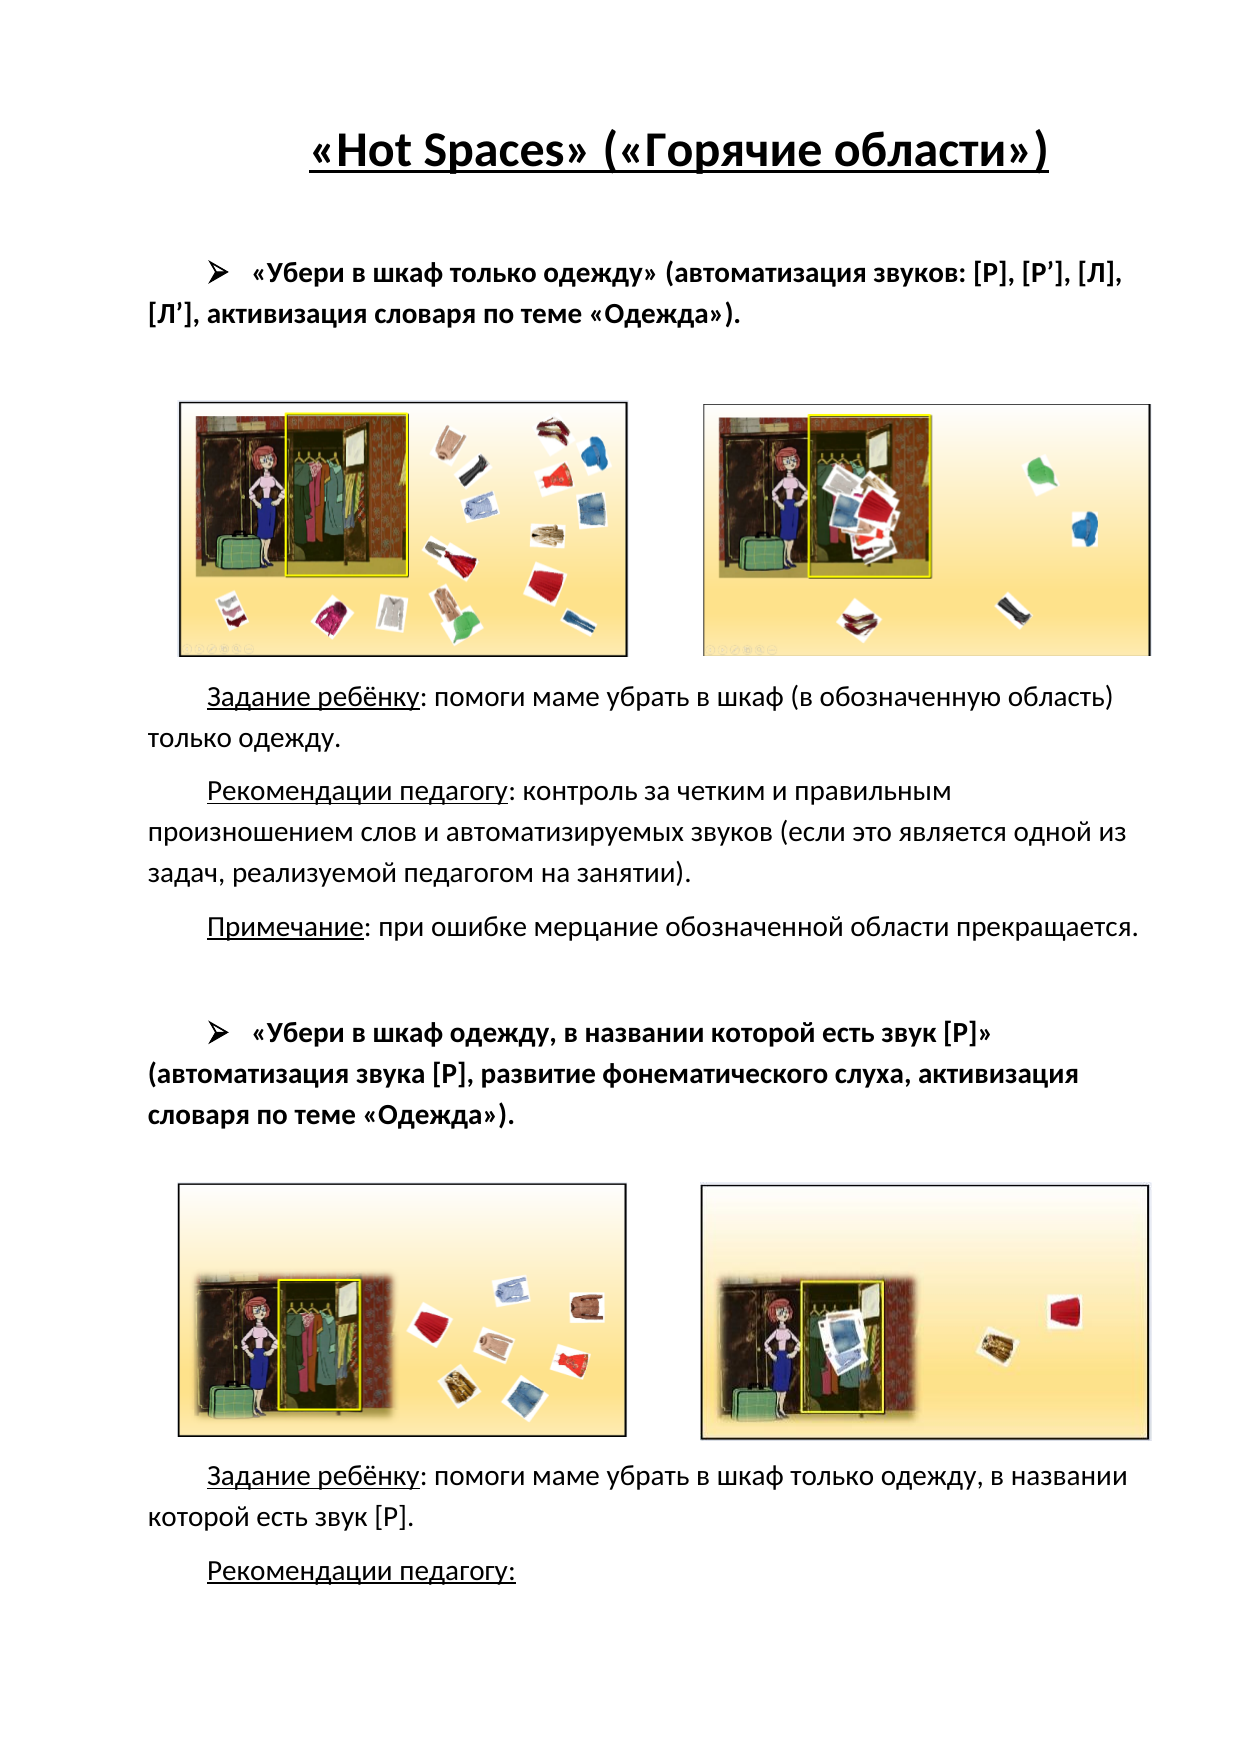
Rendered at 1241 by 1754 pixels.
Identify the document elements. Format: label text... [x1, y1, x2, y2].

text «Hot Spaces» («Горячие области») [148, 118, 1152, 179]
picture [177, 1182, 628, 1437]
list «Убери в шкаф только одежду» (автоматизация звуков: [Р], [Р’], [Л], [Л’], активизация словаря по теме «Одежда»). [148, 254, 1152, 331]
text Рекомендации педагогу: контроль за четким и правильным произношением слов и автоматизируемых звуков (если это является одной из задач, реализуемой педагогом на занятии). [148, 772, 1152, 890]
text Рекомендации педагогу: [148, 1552, 1152, 1587]
list «Убери в шкаф одежду, в названии которой есть звук [Р]» (автоматизация звука [Р], развитие фонематического слуха, активизация словаря по теме «Одежда»). [148, 1014, 1152, 1132]
text Примечание: при ошибке мерцание обозначенной области прекращается. [148, 908, 1152, 943]
picture [703, 404, 1152, 654]
picture [700, 1182, 1152, 1441]
text Задание ребёнку: помоги маме убрать в шкаф только одежду, в названии которой есть звук [Р]. [148, 1244, 1152, 1534]
picture [177, 400, 629, 657]
